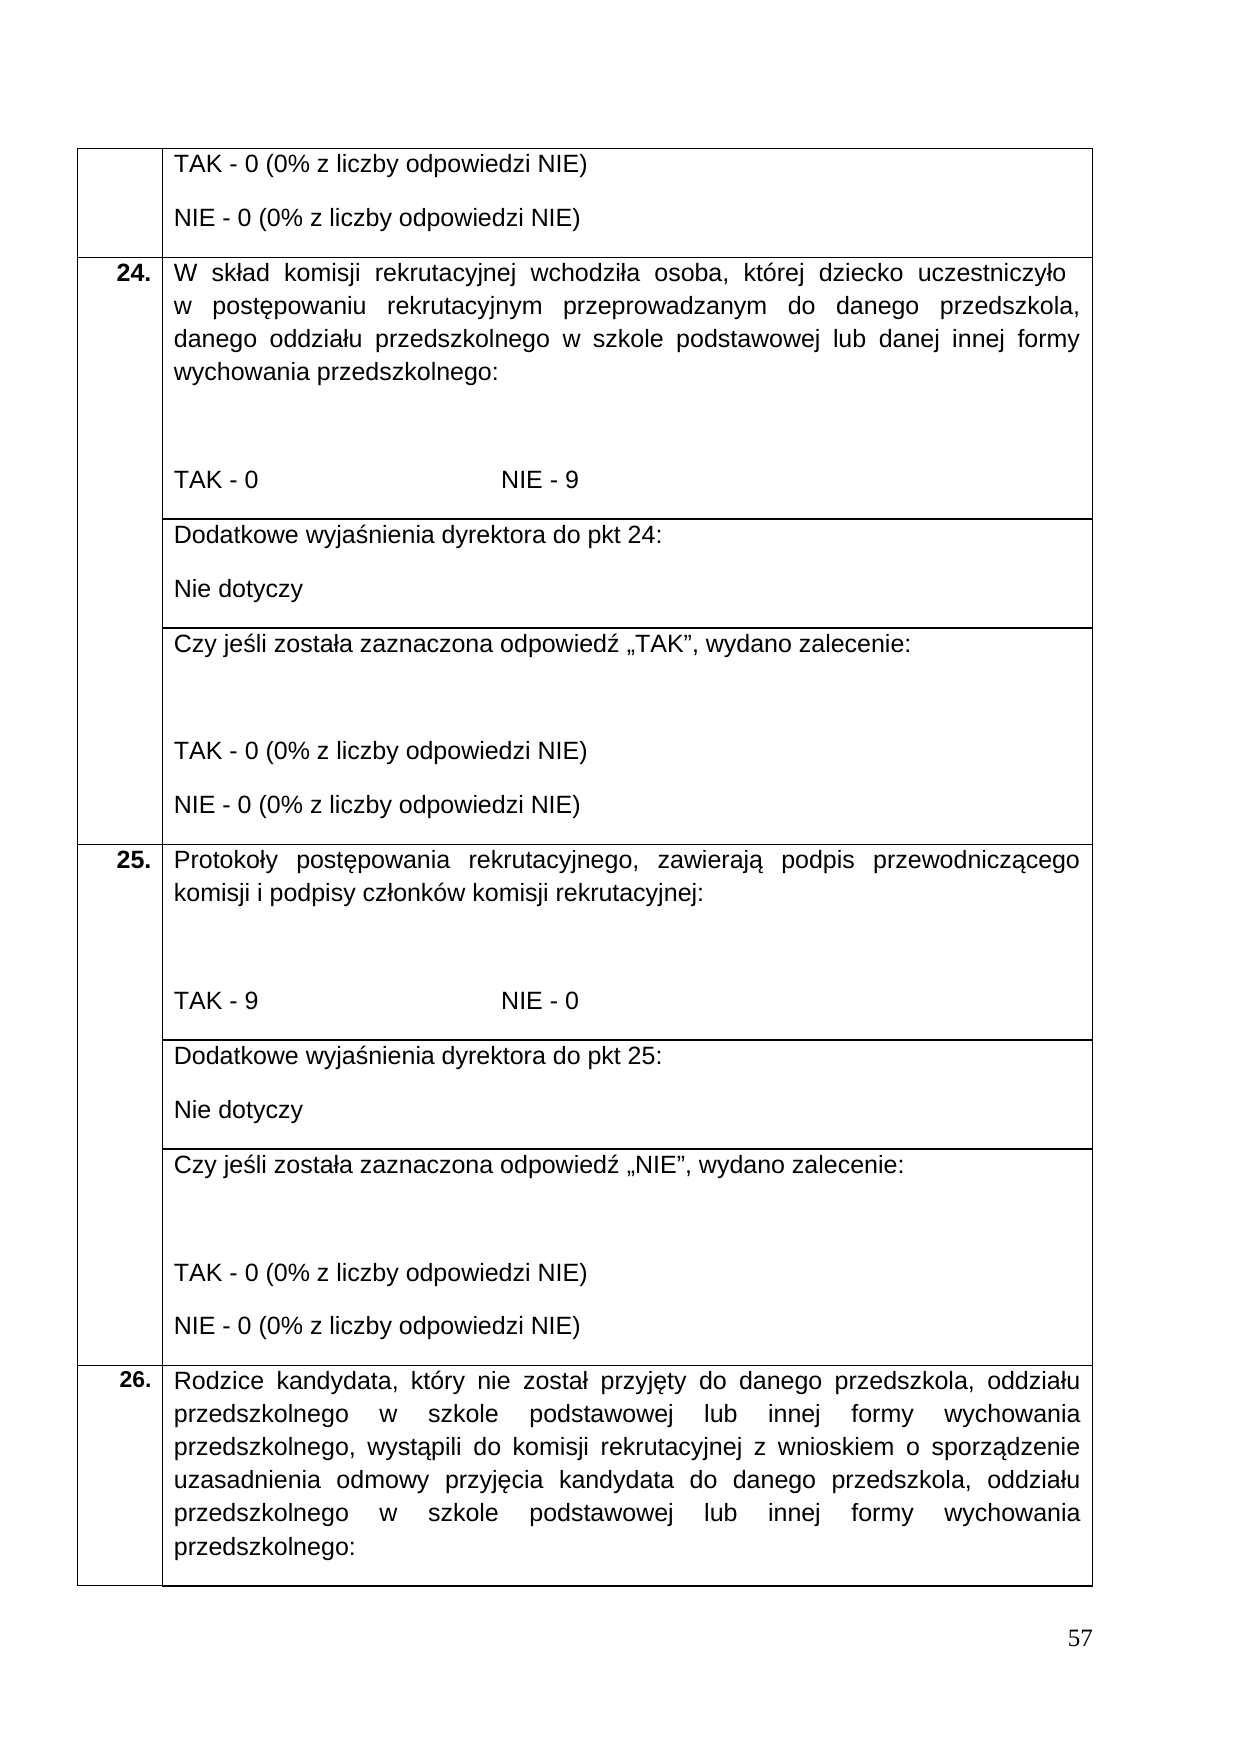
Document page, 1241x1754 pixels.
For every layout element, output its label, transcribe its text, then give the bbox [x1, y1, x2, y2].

table_cell Dodatkowe wyjaśnienia dyrektora do pkt 25: Nie dotyczy [163, 1041, 1092, 1148]
table_cell 24. [78, 258, 162, 844]
table_cell Czy jeśli została zaznaczona odpowiedź „TAK”, wydano zalecenie: TAK - 0 (0% z liczby odpowiedzi NIE) NIE - 0 (0% z liczby odpowiedzi NIE) [163, 629, 1092, 844]
table_cell Protokoły postępowania rekrutacyjnego, zawierają podpis przewodniczącego komisji i podpisy członków komisji rekrutacyjnej: TAK - 9 NIE - 0 [163, 845, 1092, 1039]
table_cell 25. [78, 845, 162, 1365]
table_cell 26. [78, 1366, 162, 1585]
table_cell W skład komisji rekrutacyjnej wchodziła osoba, której dziecko uczestniczyło w postępowaniu rekrutacyjnym przeprowadzanym do danego przedszkola, danego oddziału przedszkolnego w szkole podstawowej lub danej innej formy wychowania przedszkolnego: TAK - 0 NIE - 9 [163, 258, 1092, 518]
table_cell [163, 1366, 1092, 1585]
table_cell Dodatkowe wyjaśnienia dyrektora do pkt 24: Nie dotyczy [163, 520, 1092, 627]
table_cell Czy jeśli została zaznaczona odpowiedź „NIE”, wydano zalecenie: TAK - 0 (0% z liczby odpowiedzi NIE) NIE - 0 (0% z liczby odpowiedzi NIE) [163, 1150, 1092, 1365]
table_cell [163, 149, 1092, 256]
